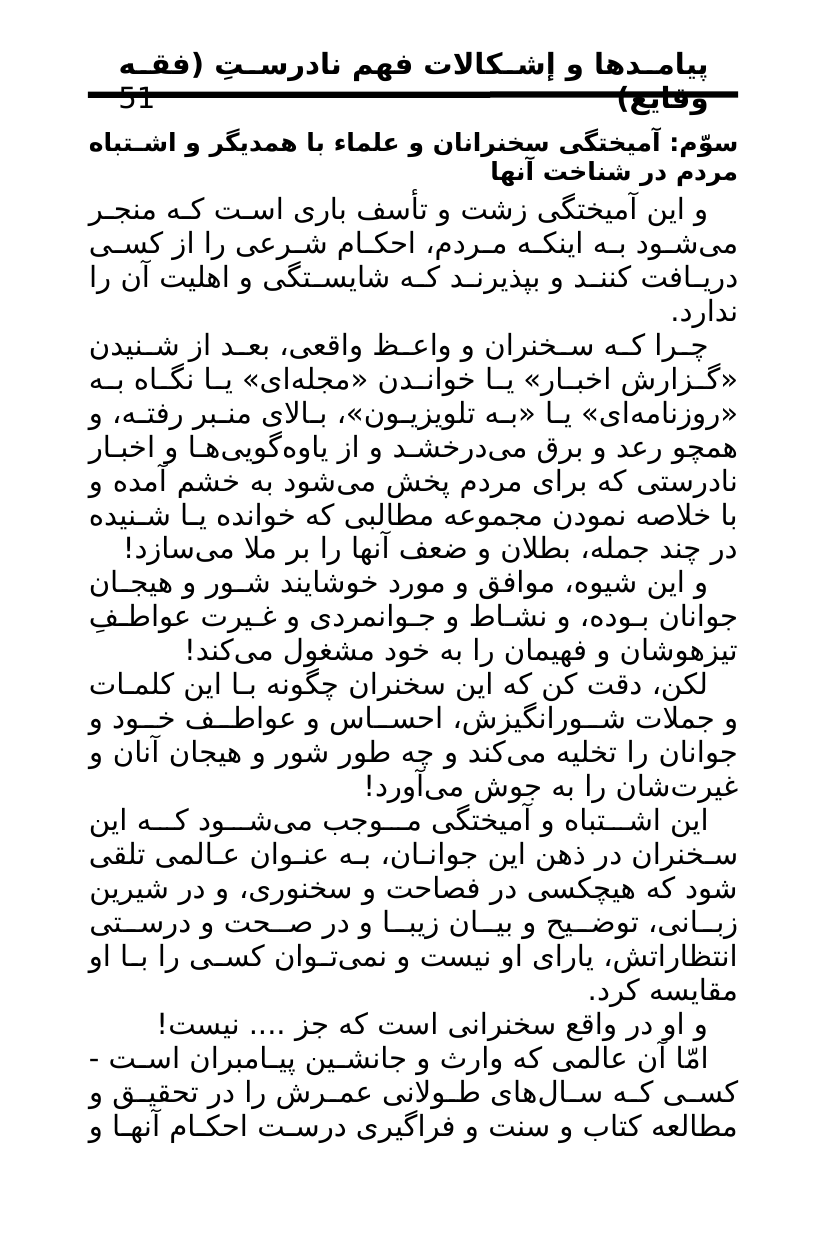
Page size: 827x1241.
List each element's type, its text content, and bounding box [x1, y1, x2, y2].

text و این آمیختگی زشت و تأسف باری است که منجر می‌شود به اینکه مردم، احکام شرعی را از کسی دریافت کنند و بپذیرند که شایستگی و اهلیت آن را ندارد. [89, 192, 738, 328]
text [89, 1041, 738, 1143]
text لکن، دقت کن که این سخنران چگونه با این کلمات و جملات شورانگیزش، احساس و عواطف خود و جوانان را تخلیه می‌کند و چه طور شور و هیجان آنان و غیرت‌شان را به جوش می‌آورد! [89, 668, 738, 803]
text سوّم: آمیختگی سخنرانان و علماء با همدیگر و اشتباه مردم در شناخت آنها [89, 128, 738, 186]
text این اشتباه و آمیختگی موجب می‌شود که این سخنران در ذهن این جوانان، به عنوان عالمی تلقی شود که هیچکسی در فصاحت و سخنوری، و در شیرین زبانی، توضیح و بیان زیبا و در صحت و درستی انتظاراتش، یارای او نیست و نمی‌توان کسی را با او مقایسه کرد. [89, 803, 738, 1007]
text چرا که سخنران و واعظ واقعی، بعد از شنیدن «گزارش اخبار» یا خواندن «مجله‌ای» یا نگاه به «روزنامه‌ای» یا «به تلویزیون»، بالای منبر رفته، و همچو رعد و برق می‌درخشد و از یاوه‌گویی‌ها و اخبار نادرستی که برای مردم پخش می‌شود به خشم آمده و با خلاصه نمودن مجموعه مطالبی که خوانده یا شنیده در چند جمله، بطلان و ضعف آنها را بر ملا می‌سازد! [89, 328, 738, 566]
text و او در واقع سخنرانی است که جز .... نیست! [89, 1007, 738, 1041]
text و این شیوه، موافق و مورد خوشایند شور و هیجان جوانان بوده، و نشاط و جوانمردی و غیرت عواطفِ تیزهوشان و فهیمان را به خود مشغول می‌کند! [89, 566, 738, 668]
